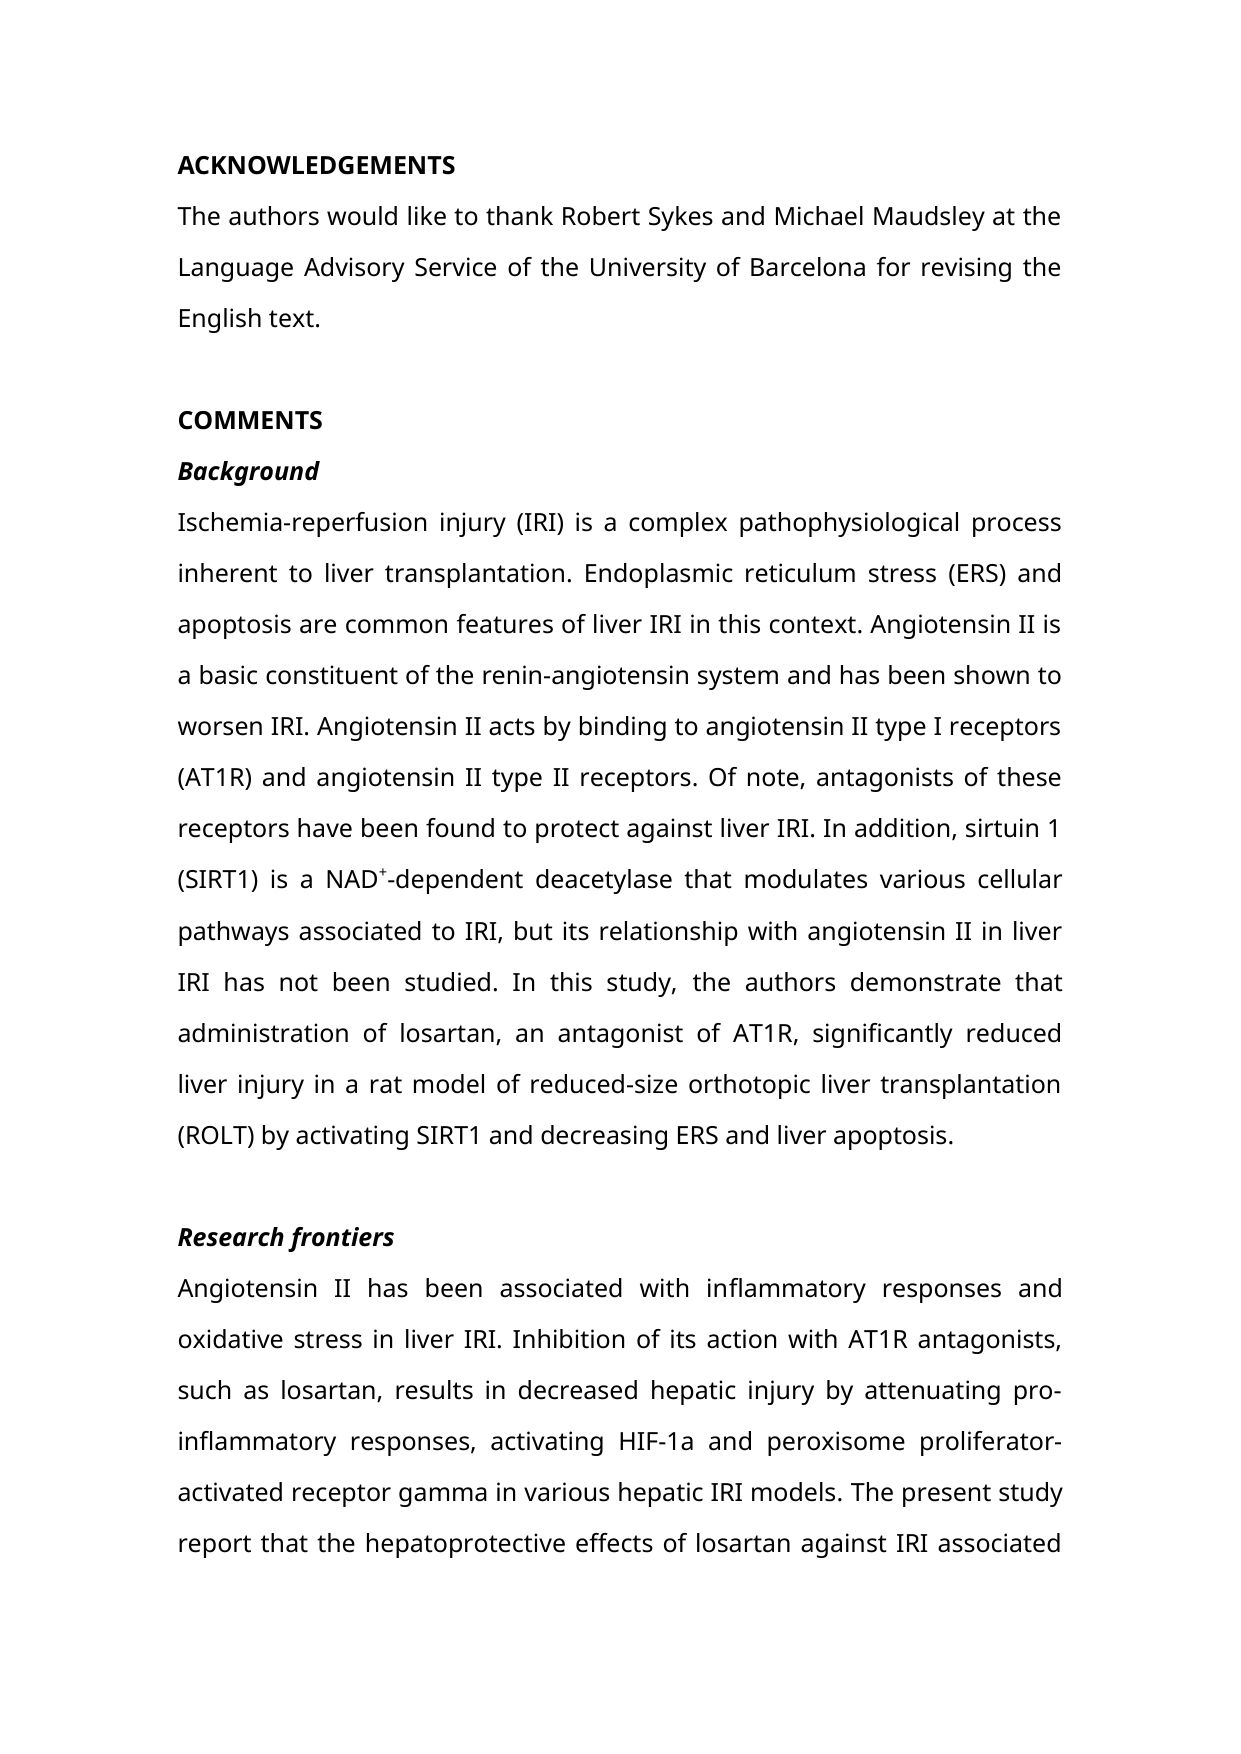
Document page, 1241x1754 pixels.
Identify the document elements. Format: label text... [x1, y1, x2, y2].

text The authors would like to thank Robert Sykes and Michael Maudsley at the Language Advisory Service of the University of Barcelona for revising the English text. [177, 199, 1063, 335]
text Ischemia-reperfusion injury (IRI) is a complex pathophysiological process inherent to liver transplantation. Endoplasmic reticulum stress (ERS) and apoptosis are common features of liver IRI in this context. Angiotensin II is a basic constituent of the renin-angiotensin system and has been shown to worsen IRI. Angiotensin II acts by binding to angiotensin II type I receptors (AT1R) and angiotensin II type II receptors. Of note, antagonists of these receptors have been found to protect against liver IRI. In addition, sirtuin 1 (SIRT1) is a NAD+-dependent deacetylase that modulates various cellular pathways associated to IRI, but its relationship with angiotensin II in liver IRI has not been studied. In this study, the authors demonstrate that administration of losartan, an antagonist of AT1R, significantly reduced liver injury in a rat model of reduced-size orthotopic liver transplantation (ROLT) by activating SIRT1 and decreasing ERS and liver apoptosis. [177, 505, 1063, 1151]
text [177, 1271, 1063, 1560]
text Research frontiers [177, 1219, 1063, 1253]
text Background [177, 454, 1063, 488]
text ACKNOWLEDGEMENTS [177, 148, 1063, 182]
text COMMENTS [177, 403, 1063, 437]
